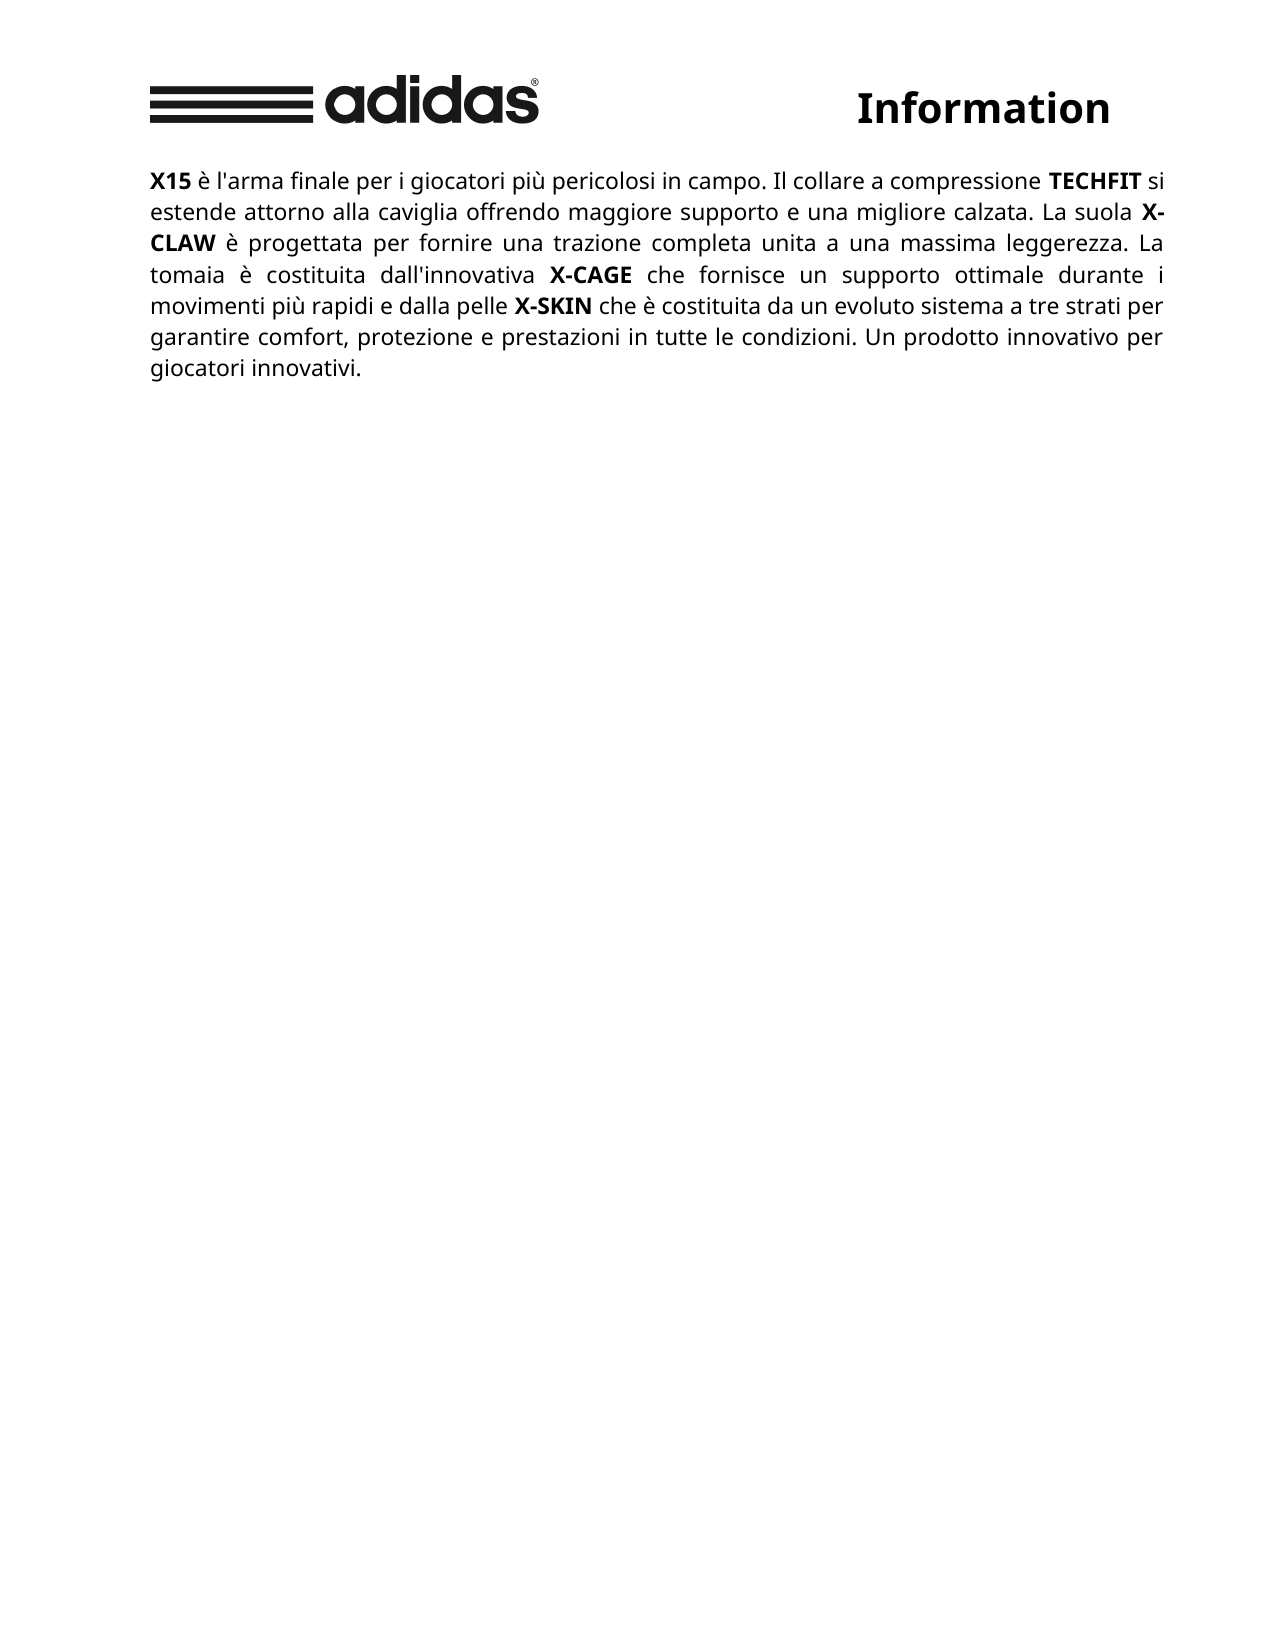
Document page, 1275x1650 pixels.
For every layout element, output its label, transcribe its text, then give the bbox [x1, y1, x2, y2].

picture [150, 75, 539, 124]
text X15 è l'arma finale per i giocatori più pericolosi in campo. Il collare a compressione TECHFIT si estende attorno alla caviglia offrendo maggiore supporto e una migliore calzata. La suola X-CLAW è progettata per fornire una trazione completa unita a una massima leggerezza. La tomaia è costituita dall'innovativa X-CAGE che fornisce un supporto ottimale durante i movimenti più rapidi e dalla pelle X-SKIN che è costituita da un evoluto sistema a tre strati per garantire comfort, protezione e prestazioni in tutte le condizioni. Un prodotto innovativo per giocatori innovativi. [150, 165, 1164, 383]
